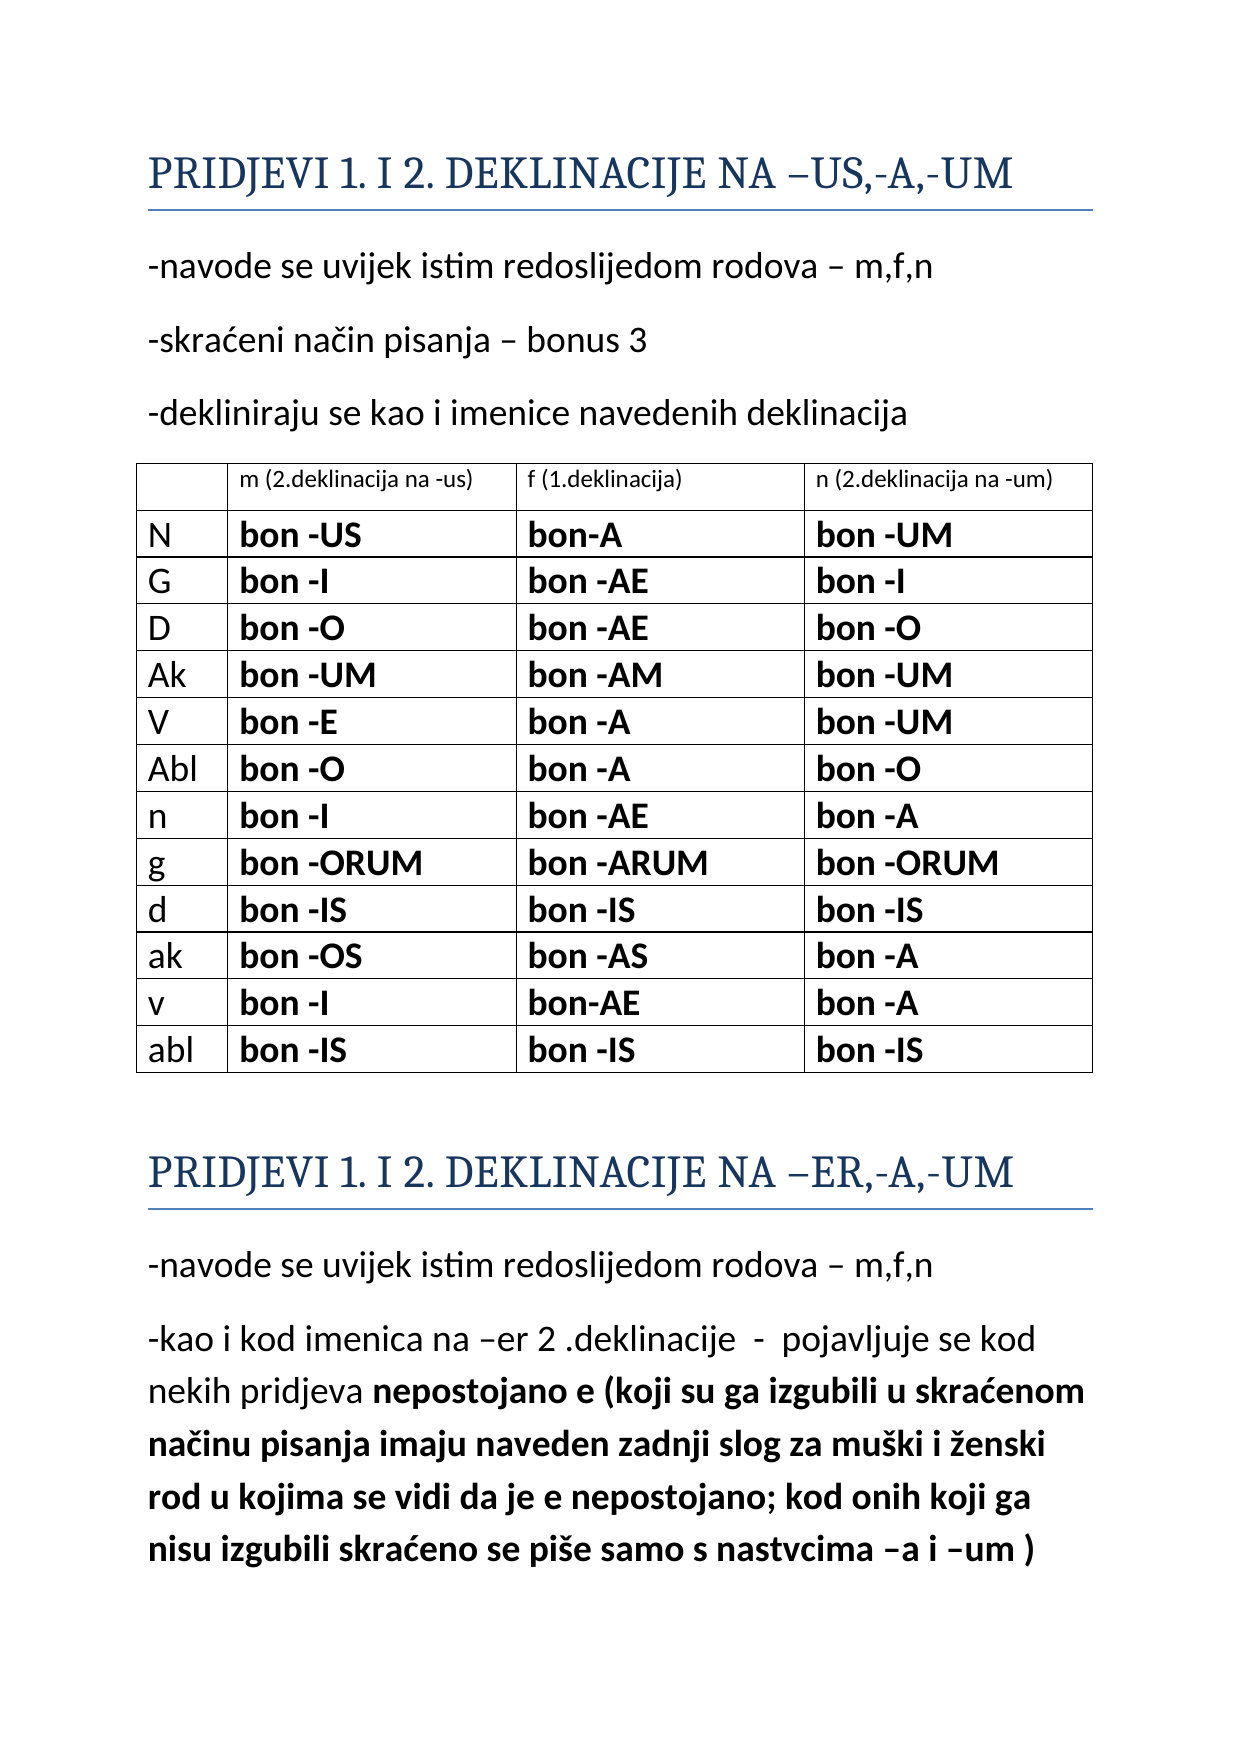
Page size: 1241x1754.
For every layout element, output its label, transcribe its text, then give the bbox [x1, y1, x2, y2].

table_cell bon -AE [517, 792, 804, 838]
table_cell bon -ORUM [228, 839, 516, 884]
table_cell bon -O [228, 604, 516, 650]
text -kao i kod imenica na –er 2 .deklinacije - pojavljuje se kod nekih pridjeva nepostojano e (koji su ga izgubili u skraćenom načinu pisanja imaju naveden zadnji slog za muški i ženski rod u kojima se vidi da je e nepostojano; kod onih koji ga nisu izgubili skraćeno se piše samo s nastvcima –a i –um ) [148, 1314, 1093, 1571]
table_cell bon -IS [805, 886, 1092, 931]
table_cell abl [137, 1026, 227, 1072]
table_cell Ak [137, 651, 227, 697]
table_cell bon -O [805, 745, 1092, 791]
table_cell bon -I [228, 792, 516, 838]
table_cell bon -I [228, 979, 516, 1025]
table_cell bon -AS [517, 933, 804, 978]
table_cell bon -O [228, 745, 516, 791]
table_cell bon -A [805, 979, 1092, 1025]
table_cell bon -A [805, 933, 1092, 978]
table_cell V [137, 698, 227, 744]
table_cell bon-AE [517, 979, 804, 1025]
table_cell bon -AE [517, 604, 804, 650]
table_cell bon -AE [517, 558, 804, 603]
table_header m (2.deklinacija na -us) [228, 464, 516, 509]
table_cell bon -IS [228, 886, 516, 931]
table_cell ak [137, 933, 227, 978]
table_cell v [137, 979, 227, 1025]
table_cell n [137, 792, 227, 838]
table_cell g [137, 839, 227, 884]
table_cell bon -UM [805, 651, 1092, 697]
table_cell bon -IS [517, 886, 804, 931]
table_cell bon -A [805, 792, 1092, 838]
table_cell bon -ARUM [517, 839, 804, 884]
table_cell bon -I [228, 558, 516, 603]
table_cell bon -ORUM [805, 839, 1092, 884]
table_cell bon -E [228, 698, 516, 744]
text -dekliniraju se kao i imenice navedenih deklinacija [148, 389, 1093, 435]
table_cell N [137, 511, 227, 556]
table_cell Abl [137, 745, 227, 791]
table_cell bon -IS [517, 1026, 804, 1072]
table_cell bon -UM [805, 511, 1092, 556]
table_cell bon -US [228, 511, 516, 556]
text -navode se uvijek istim redoslijedom rodova – m,f,n [148, 1241, 1093, 1287]
table_header n (2.deklinacija na -um) [805, 464, 1092, 509]
table_cell bon -OS [228, 933, 516, 978]
table_cell bon -UM [228, 651, 516, 697]
table_header [137, 464, 227, 509]
table_cell bon -A [517, 745, 804, 791]
table_cell d [137, 886, 227, 931]
table_cell bon -O [805, 604, 1092, 650]
table_cell bon-A [517, 511, 804, 556]
title PRIDJEVI 1. I 2. DEKLINACIJE NA –ER,-A,-UM [148, 1147, 1093, 1208]
table_cell bon -AM [517, 651, 804, 697]
table_cell G [137, 558, 227, 603]
table_cell bon -A [517, 698, 804, 744]
text -navode se uvijek istim redoslijedom rodova – m,f,n [148, 242, 1093, 288]
table_cell bon -UM [805, 698, 1092, 744]
table_cell bon -IS [805, 1026, 1092, 1072]
table_header f (1.deklinacija) [517, 464, 804, 509]
table_cell D [137, 604, 227, 650]
text -skraćeni način pisanja – bonus 3 [148, 316, 1093, 361]
table_cell bon -I [805, 558, 1092, 603]
title PRIDJEVI 1. I 2. DEKLINACIJE NA –US,-A,-UM [148, 148, 1093, 209]
table_cell bon -IS [228, 1026, 516, 1072]
